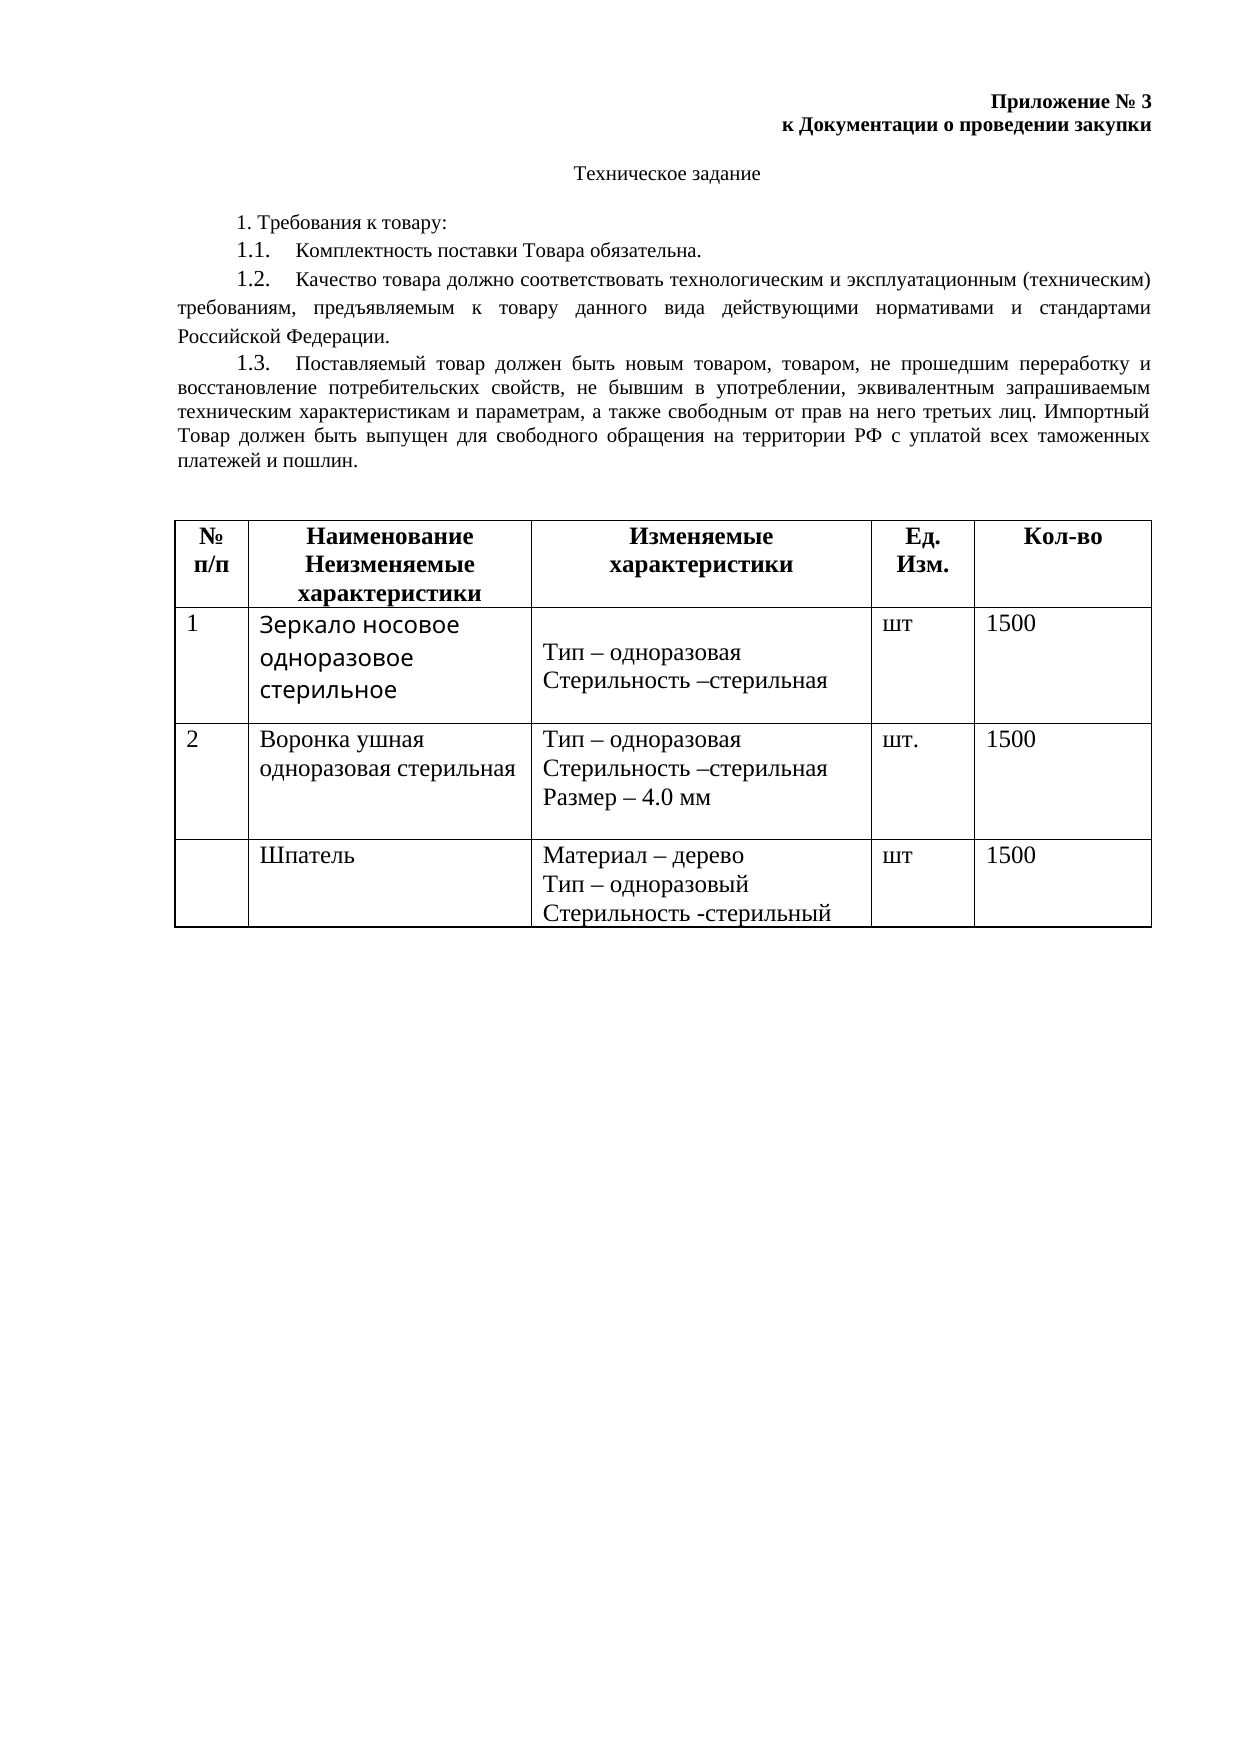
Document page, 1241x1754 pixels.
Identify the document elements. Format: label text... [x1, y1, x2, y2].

list Качество товара должно соответствовать технологическим и эксплуатационным (техническим) требованиям, предъявляемым к товару данного вида действующими нормативами и стандартами Российской Федерации. [177, 263, 1152, 349]
table_cell шт [872, 840, 974, 926]
table_cell Тип – одноразовая Стерильность –стерильная Размер – 4.0 мм [532, 724, 871, 839]
text Техническое задание [177, 161, 1152, 185]
table_header Наименование Неизменяемые характеристики [249, 521, 531, 607]
table_cell шт. [872, 724, 974, 839]
table_header № п/п [176, 521, 248, 607]
table_header Ед. Изм. [872, 521, 974, 607]
text 1. Требования к товару: [177, 210, 1152, 235]
table_cell [176, 840, 248, 926]
table_cell 1 [176, 608, 248, 723]
table_cell Материал – дерево Тип – одноразовый Стерильность -стерильный [532, 840, 871, 926]
text Приложение № 3 [177, 89, 1152, 113]
list Поставляемый товар должен быть новым товаром, товаром, не прошедшим переработку и восстановление потребительских свойств, не бывшим в употреблении, эквивалентным запрашиваемым техническим характеристикам и параметрам, а также свободным от прав на него третьих лиц. Импортный Товар должен быть выпущен для свободного обращения на территории РФ с уплатой всех таможенных платежей и пошлин. [177, 349, 1152, 472]
table_cell шт [872, 608, 974, 723]
table_cell Шпатель [249, 840, 531, 926]
table_header Кол-во [975, 521, 1151, 607]
table_cell 1500 [975, 608, 1151, 723]
table_cell 2 [176, 724, 248, 839]
list Комплектность поставки Товара обязательна. [177, 235, 1152, 263]
table_cell Зеркало носовое одноразовое стерильное [249, 608, 531, 723]
table_cell Воронка ушная одноразовая стерильная [249, 724, 531, 839]
table_cell Тип – одноразовая Стерильность –стерильная [532, 608, 871, 723]
table_cell 1500 [975, 840, 1151, 926]
table_cell 1500 [975, 724, 1151, 839]
text к Документации о проведении закупки [177, 113, 1152, 137]
table_header Изменяемые характеристики [532, 521, 871, 607]
